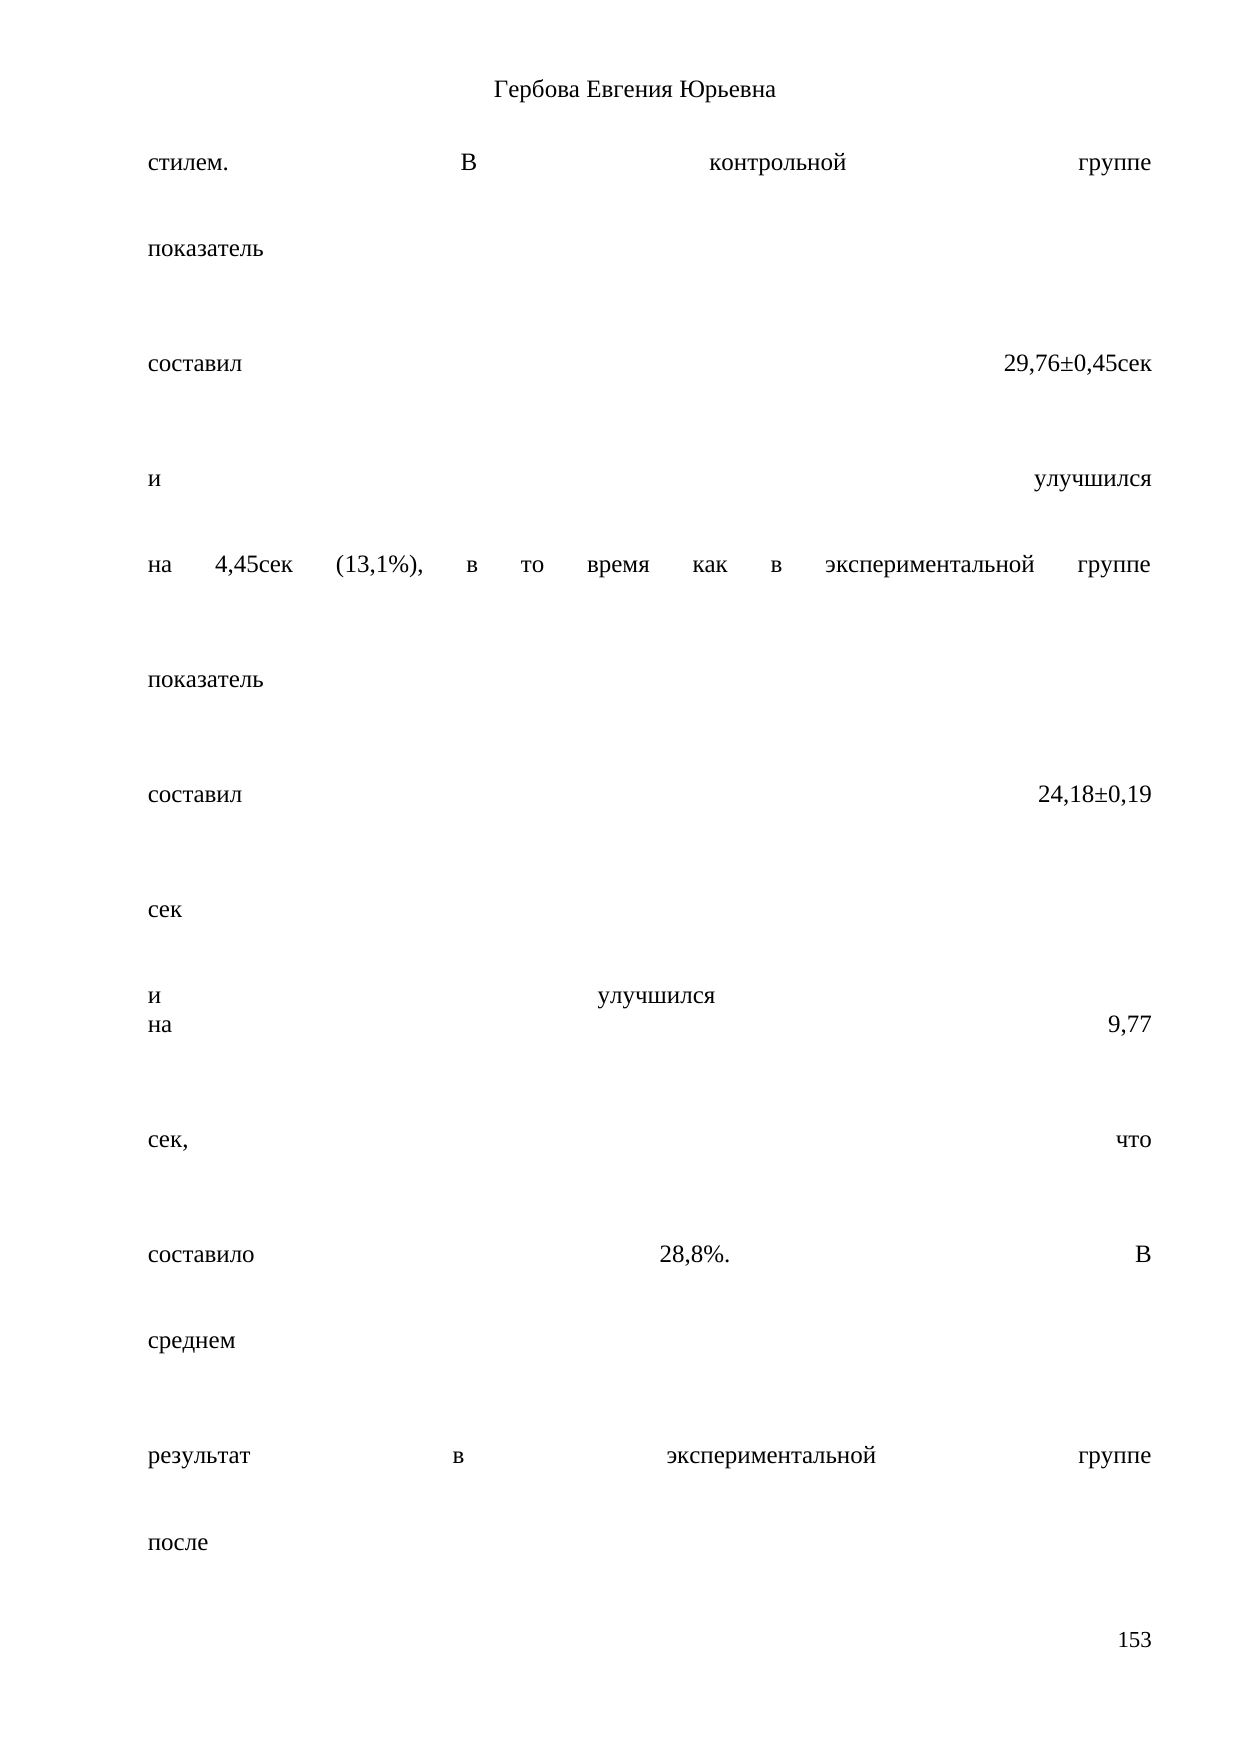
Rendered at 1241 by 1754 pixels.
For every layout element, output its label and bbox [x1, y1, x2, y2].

text [148, 118, 1152, 1613]
